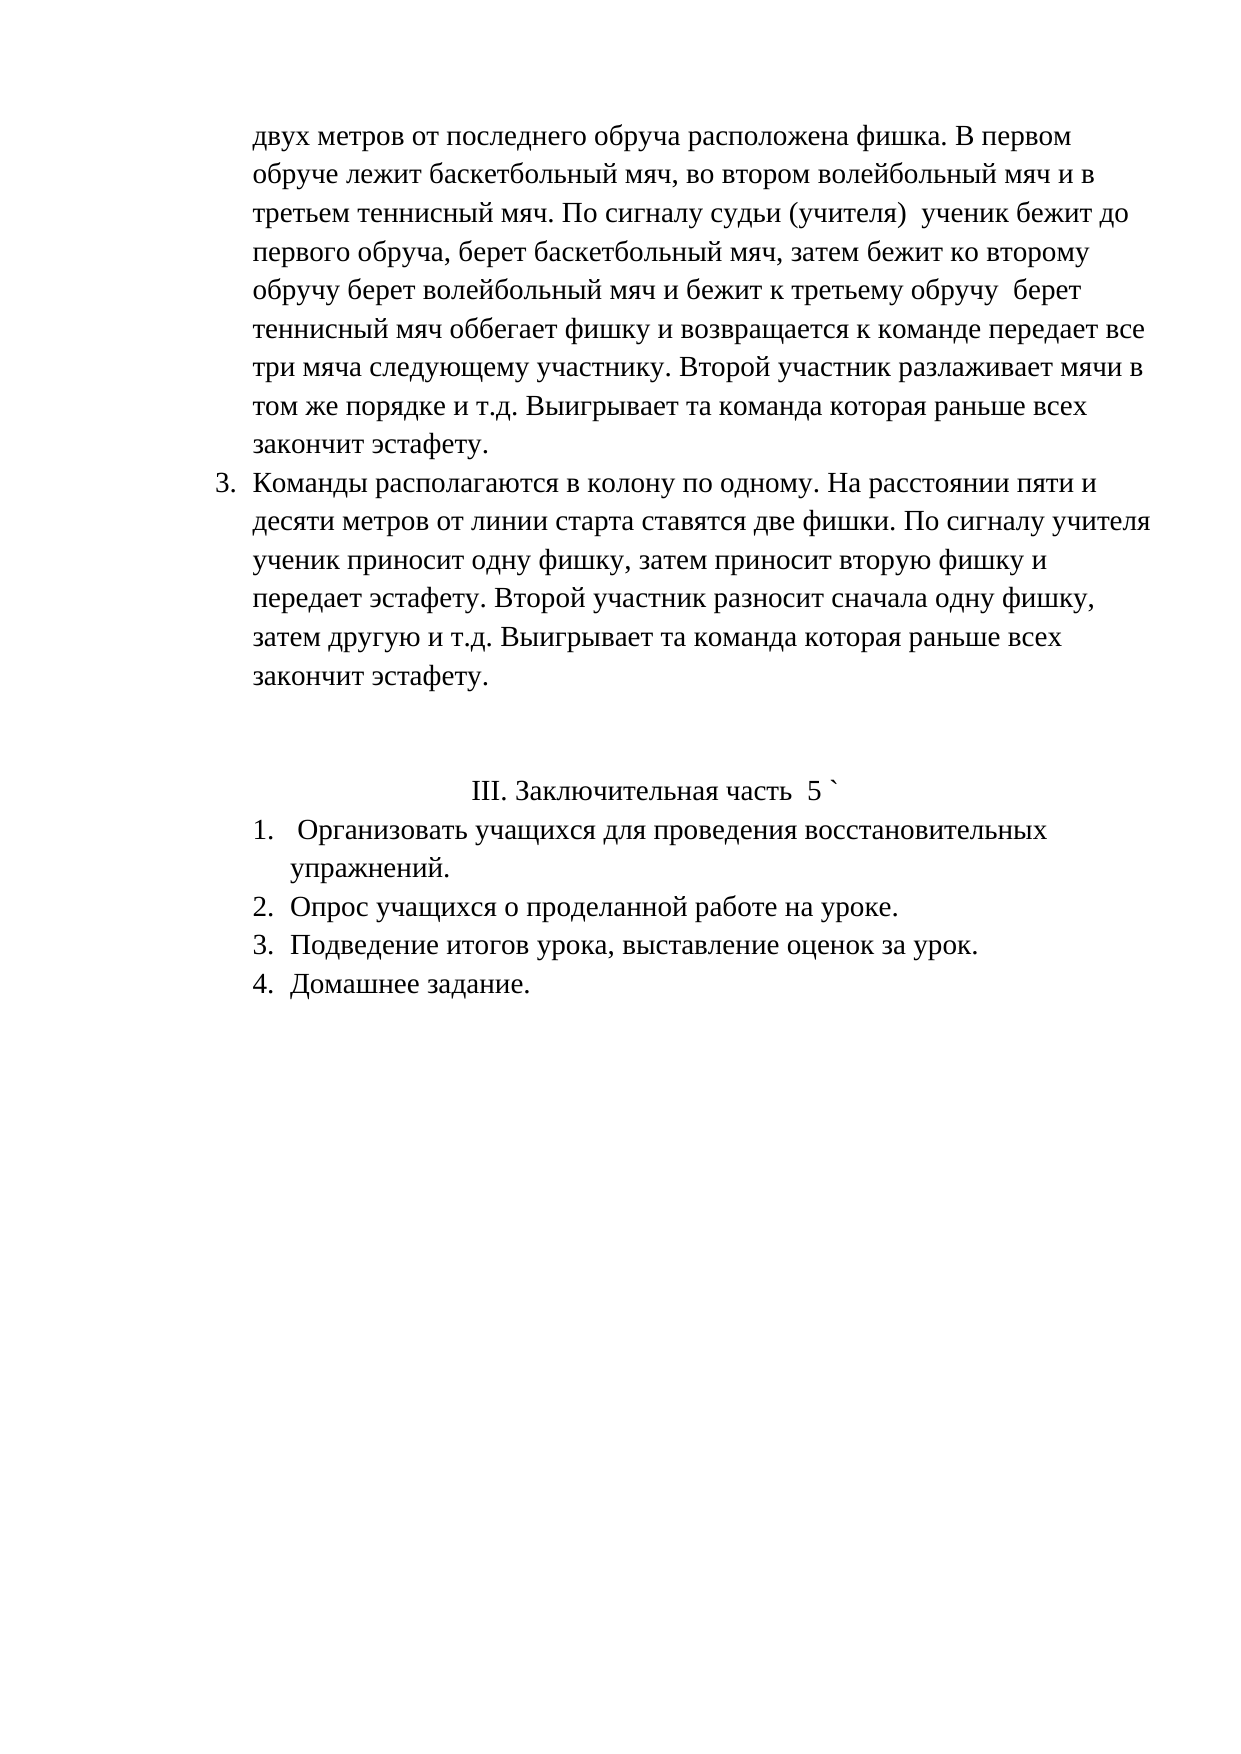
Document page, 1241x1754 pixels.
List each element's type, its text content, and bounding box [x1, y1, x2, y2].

list Домашнее задание. [252, 966, 1152, 999]
list Опрос учащихся о проделанной работе на уроке. [252, 889, 1152, 922]
list III. Заключительная часть 5 ` [252, 773, 1152, 807]
list Организовать учащихся для проведения восстановительных упражнений. [252, 812, 1152, 884]
list Команды располагаются в колону по одному. На расстоянии пяти и десяти метров от линии старта ставятся две фишки. По сигналу учителя ученик приносит одну фишку, затем приносит вторую фишку и передает эстафету. Второй участник разносит сначала одну фишку, затем другую и т.д. Выигрывает та команда которая раньше всех закончит эстафету. [215, 465, 1152, 691]
list Подведение итогов урока, выставление оценок за урок. [252, 927, 1152, 961]
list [215, 118, 1152, 460]
